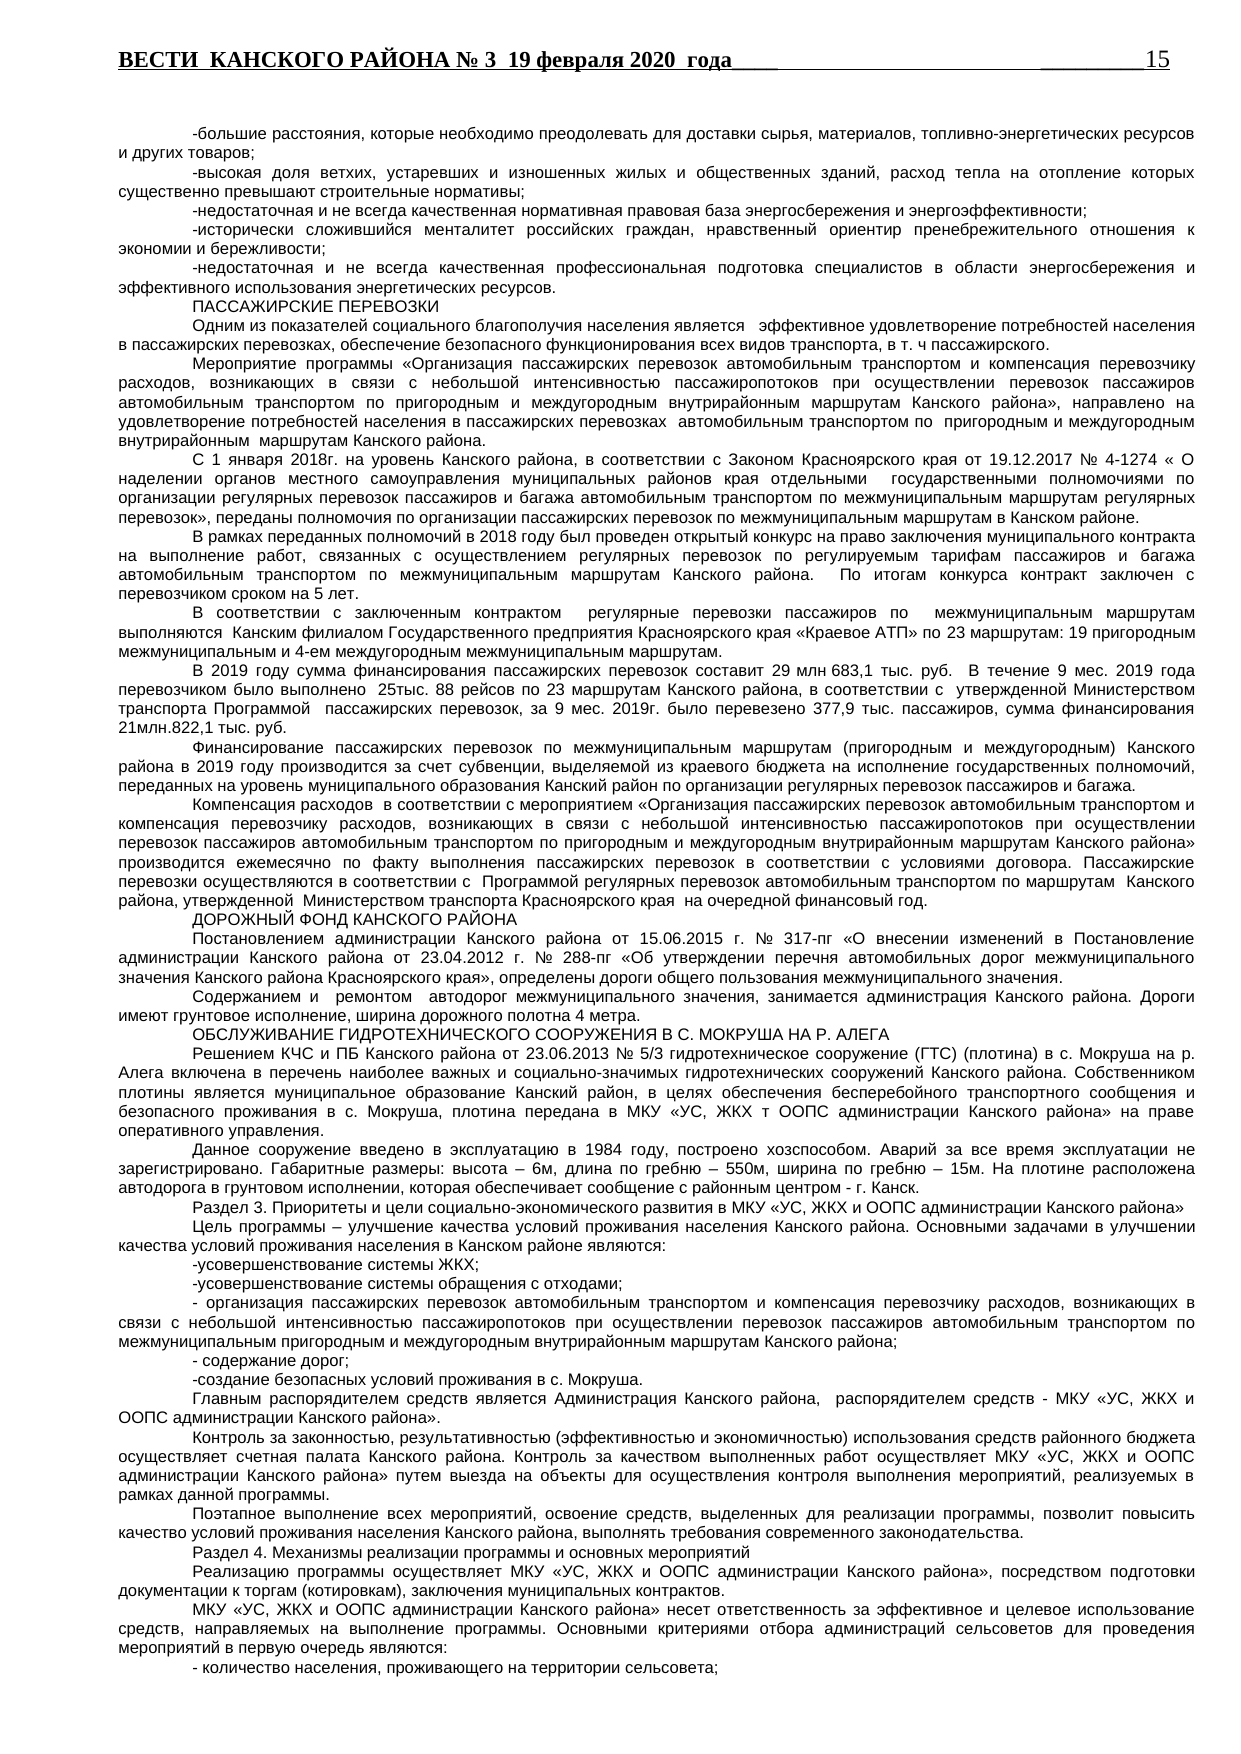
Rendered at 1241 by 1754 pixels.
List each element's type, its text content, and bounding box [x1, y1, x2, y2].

text ПАССАЖИРСКИЕ ПЕРЕВОЗКИ [118, 297, 1196, 316]
text МКУ «УС, ЖКХ и ООПС администрации Канского района» несет ответственность за эффективное и целевое использование средств, направляемых на выполнение программы. Основными критериями отбора администраций сельсоветов для проведения мероприятий в первую очередь являются: [118, 1600, 1196, 1657]
text - организация пассажирских перевозок автомобильным транспортом и компенсация перевозчику расходов, возникающих в связи с небольшой интенсивностью пассажиропотоков при осуществлении перевозок пассажиров автомобильным транспортом по межмуниципальным пригородным и междугородным внутрирайонным маршрутам Канского района; [118, 1293, 1196, 1351]
text -создание безопасных условий проживания в с. Мокруша. [118, 1370, 1196, 1389]
text -недостаточная и не всегда качественная профессиональная подготовка специалистов в области энергосбережения и эффективного использования энергетических ресурсов. [118, 258, 1196, 297]
text -исторически сложившийся менталитет российских граждан, нравственный ориентир пренебрежительного отношения к экономии и бережливости; [118, 220, 1196, 258]
text -большие расстояния, которые необходимо преодолевать для доставки сырья, материалов, топливно-энергетических ресурсов и других товаров; [118, 124, 1196, 162]
text Раздел 3. Приоритеты и цели социально-экономического развития в МКУ «УС, ЖКХ и ООПС администрации Канского района» [118, 1197, 1196, 1217]
text Поэтапное выполнение всех мероприятий, освоение средств, выделенных для реализации программы, позволит повысить качество условий проживания населения Канского района, выполнять требования современного законодательства. [118, 1504, 1196, 1542]
text Одним из показателей социального благополучия населения является эффективное удовлетворение потребностей населения в пассажирских перевозках, обеспечение безопасного функционирования всех видов транспорта, в т. ч пассажирского. [118, 316, 1196, 354]
text Контроль за законностью, результативностью (эффективностью и экономичностью) использования средств районного бюджета осуществляет счетная палата Канского района. Контроль за качеством выполненных работ осуществляет МКУ «УС, ЖКХ и ООПС администрации Канского района» путем выезда на объекты для осуществления контроля выполнения мероприятий, реализуемых в рамках данной программы. [118, 1427, 1196, 1504]
text В 2019 году сумма финансирования пассажирских перевозок составит 29 млн 683,1 тыс. руб. В течение 9 мес. 2019 года перевозчиком было выполнено 25тыс. 88 рейсов по 23 маршрутам Канского района, в соответствии с утвержденной Министерством транспорта Программой пассажирских перевозок, за 9 мес. 2019г. было перевезено 377,9 тыс. пассажиров, сумма финансирования 21млн.822,1 тыс. руб. [118, 661, 1196, 737]
text ОБСЛУЖИВАНИЕ ГИДРОТЕХНИЧЕСКОГО СООРУЖЕНИЯ В С. МОКРУША НА Р. АЛЕГА [118, 1025, 1196, 1044]
text Данное сооружение введено в эксплуатацию в 1984 году, построено хозспособом. Аварий за все время эксплуатации не зарегистрировано. Габаритные размеры: высота – 6м, длина по гребню – 550м, ширина по гребню – 15м. На плотине расположена автодорога в грунтовом исполнении, которая обеспечивает сообщение с районным центром - г. Канск. [118, 1140, 1196, 1197]
text -усовершенствование системы обращения с отходами; [118, 1274, 1196, 1293]
text -высокая доля ветхих, устаревших и изношенных жилых и общественных зданий, расход тепла на отопление которых существенно превышают строительные нормативы; [118, 162, 1196, 201]
text Главным распорядителем средств является Администрация Канского района, распорядителем средств - МКУ «УС, ЖКХ и ООПС администрации Канского района». [118, 1389, 1196, 1427]
text - содержание дорог; [118, 1351, 1196, 1370]
text Содержанием и ремонтом автодорог межмуниципального значения, занимается администрация Канского района. Дороги имеют грунтовое исполнение, ширина дорожного полотна 4 метра. [118, 987, 1196, 1025]
text Решением КЧС и ПБ Канского района от 23.06.2013 № 5/3 гидротехническое сооружение (ГТС) (плотина) в с. Мокруша на р. Алега включена в перечень наиболее важных и социально-значимых гидротехнических сооружений Канского района. Собственником плотины является муниципальное образование Канский район, в целях обеспечения бесперебойного транспортного сообщения и безопасного проживания в с. Мокруша, плотина передана в МКУ «УС, ЖКХ т ООПС администрации Канского района» на праве оперативного управления. [118, 1044, 1196, 1140]
text Раздел 4. Механизмы реализации программы и основных мероприятий [118, 1542, 1196, 1562]
text В рамках переданных полномочий в 2018 году был проведен открытый конкурс на право заключения муниципального контракта на выполнение работ, связанных с осуществлением регулярных перевозок по регулируемым тарифам пассажиров и багажа автомобильным транспортом по межмуниципальным маршрутам Канского района. По итогам конкурса контракт заключен с перевозчиком сроком на 5 лет. [118, 527, 1196, 603]
text Компенсация расходов в соответствии с мероприятием «Организация пассажирских перевозок автомобильным транспортом и компенсация перевозчику расходов, возникающих в связи с небольшой интенсивностью пассажиропотоков при осуществлении перевозок пассажиров автомобильным транспортом по пригородным и междугородным внутрирайонным маршрутам Канского района» производится ежемесячно по факту выполнения пассажирских перевозок в соответствии с условиями договора. Пассажирские перевозки осуществляются в соответствии с Программой регулярных перевозок автомобильным транспортом по маршрутам Канского района, утвержденной Министерством транспорта Красноярского края на очередной финансовый год. [118, 795, 1196, 910]
text Финансирование пассажирских перевозок по межмуниципальным маршрутам (пригородным и междугородным) Канского района в 2019 году производится за счет субвенции, выделяемой из краевого бюджета на исполнение государственных полномочий, переданных на уровень муниципального образования Канский район по организации регулярных перевозок пассажиров и багажа. [118, 737, 1196, 795]
text Цель программы – улучшение качества условий проживания населения Канского района. Основными задачами в улучшении качества условий проживания населения в Канском районе являются: [118, 1217, 1196, 1255]
text ДОРОЖНЫЙ ФОНД КАНСКОГО РАЙОНА [118, 910, 1196, 929]
text В соответствии с заключенным контрактом регулярные перевозки пассажиров по межмуниципальным маршрутам выполняются Канским филиалом Государственного предприятия Красноярского края «Краевое АТП» по 23 маршрутам: 19 пригородным межмуниципальным и 4-ем междугородным межмуниципальным маршрутам. [118, 603, 1196, 661]
text Постановлением администрации Канского района от 15.06.2015 г. № 317-пг «О внесении изменений в Постановление администрации Канского района от 23.04.2012 г. № 288-пг «Об утверждении перечня автомобильных дорог межмуниципального значения Канского района Красноярского края», определены дороги общего пользования межмуниципального значения. [118, 929, 1196, 987]
text Реализацию программы осуществляет МКУ «УС, ЖКХ и ООПС администрации Канского района», посредством подготовки документации к торгам (котировкам), заключения муниципальных контрактов. [118, 1562, 1196, 1600]
text -недостаточная и не всегда качественная нормативная правовая база энергосбережения и энергоэффективности; [118, 201, 1196, 220]
text - количество населения, проживающего на территории сельсовета; [118, 1657, 1196, 1677]
text С 1 января 2018г. на уровень Канского района, в соответствии с Законом Красноярского края от 19.12.2017 № 4-1274 « О наделении органов местного самоуправления муниципальных районов края отдельными государственными полномочиями по организации регулярных перевозок пассажиров и багажа автомобильным транспортом по межмуниципальным маршрутам регулярных перевозок», переданы полномочия по организации пассажирских перевозок по межмуниципальным маршрутам в Канском районе. [118, 450, 1196, 527]
text Мероприятие программы «Организация пассажирских перевозок автомобильным транспортом и компенсация перевозчику расходов, возникающих в связи с небольшой интенсивностью пассажиропотоков при осуществлении перевозок пассажиров автомобильным транспортом по пригородным и междугородным внутрирайонным маршрутам Канского района», направлено на удовлетворение потребностей населения в пассажирских перевозках автомобильным транспортом по пригородным и междугородным внутрирайонным маршрутам Канского района. [118, 354, 1196, 450]
text -усовершенствование системы ЖКХ; [118, 1255, 1196, 1274]
